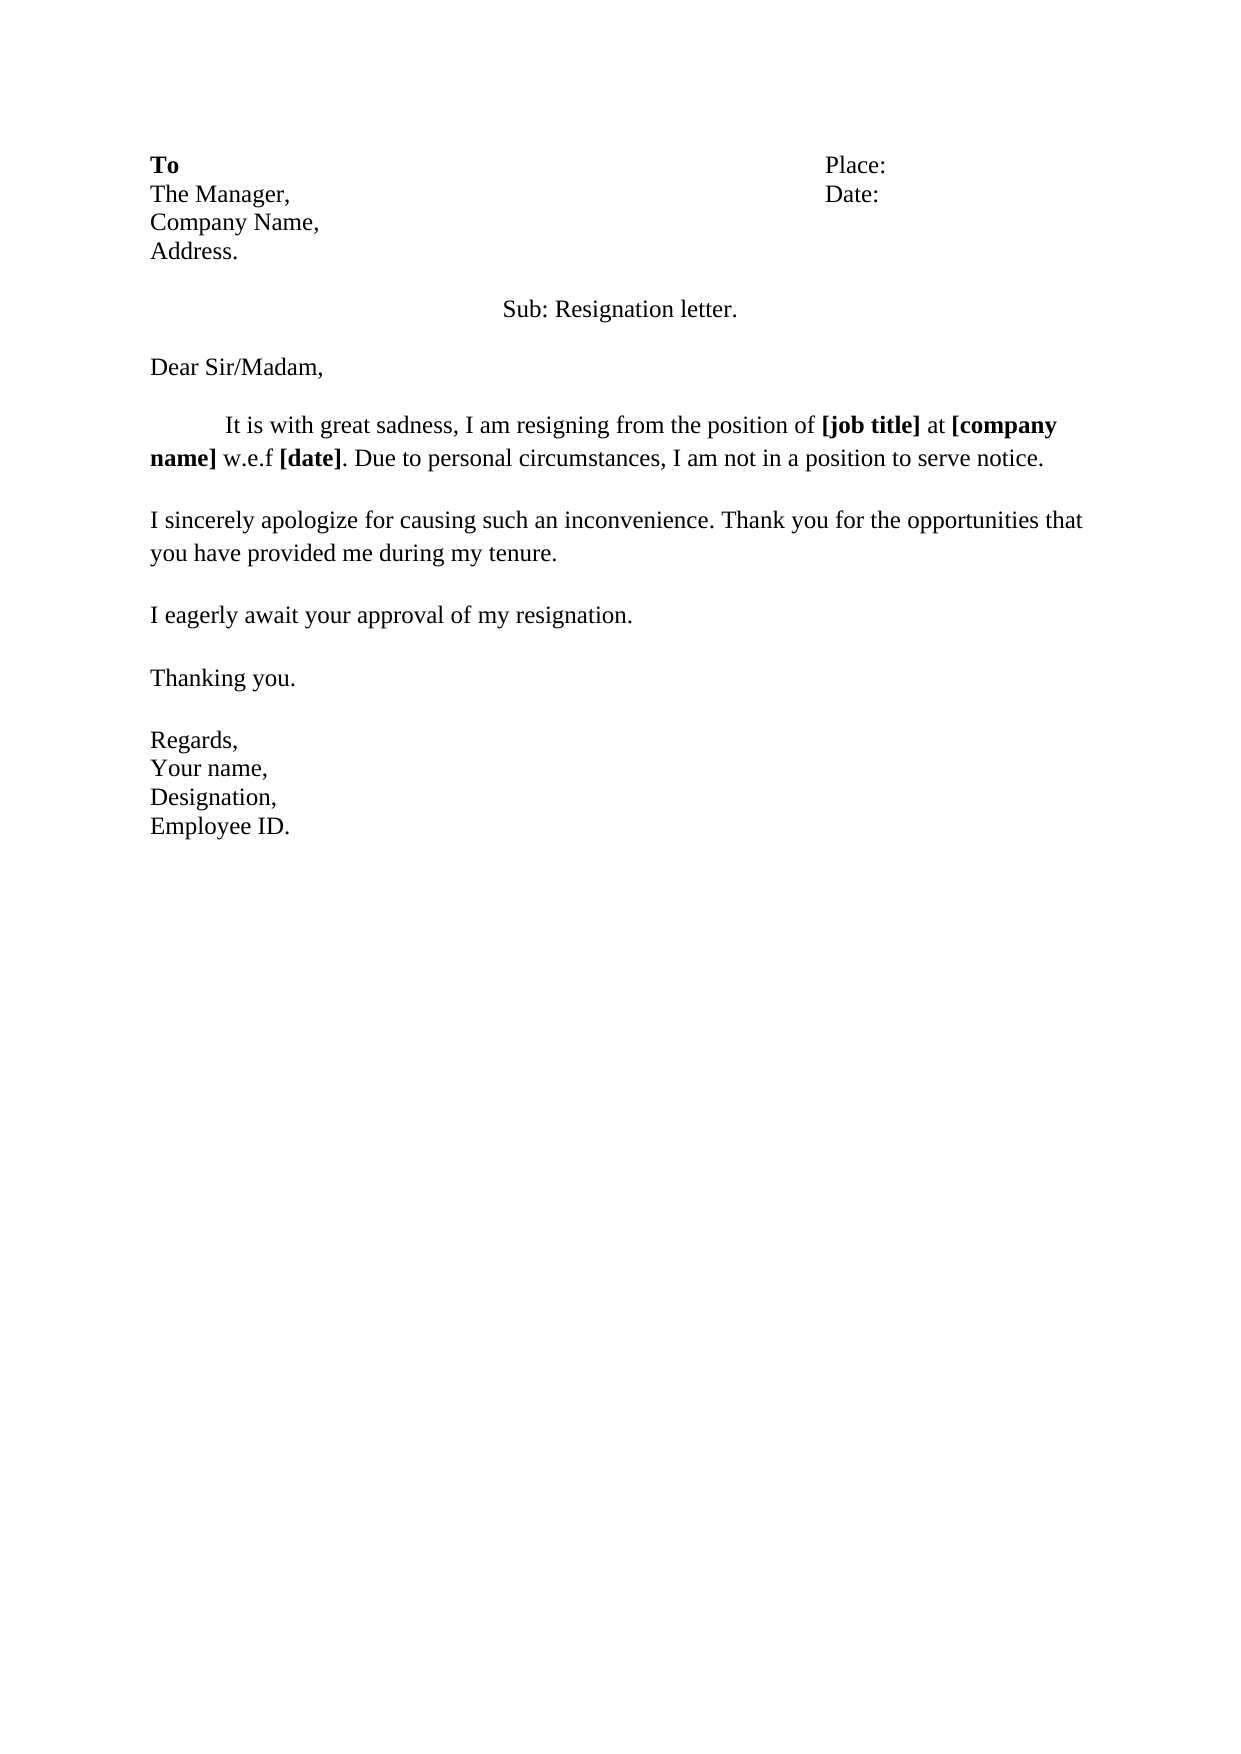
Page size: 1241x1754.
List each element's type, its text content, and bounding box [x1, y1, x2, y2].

text It is with great sadness, I am resigning from the position of [job title] at [company name] w.e.f [date]. Due to personal circumstances, I am not in a position to serve notice. [150, 410, 1090, 472]
text I eagerly await your approval of my resignation. [150, 600, 1090, 629]
text To Place: The Manager, Date: Company Name, Address. [150, 150, 1090, 265]
text Regards, Your name, Designation, Employee ID. [150, 725, 1090, 840]
text I sincerely apologize for causing such an inconvenience. Thank you for the opportunities that you have provided me during my tenure. [150, 505, 1090, 567]
text Dear Sir/Madam, [150, 352, 1090, 381]
text Thanking you. [150, 663, 1090, 691]
text Sub: Resignation letter. [150, 294, 1090, 323]
